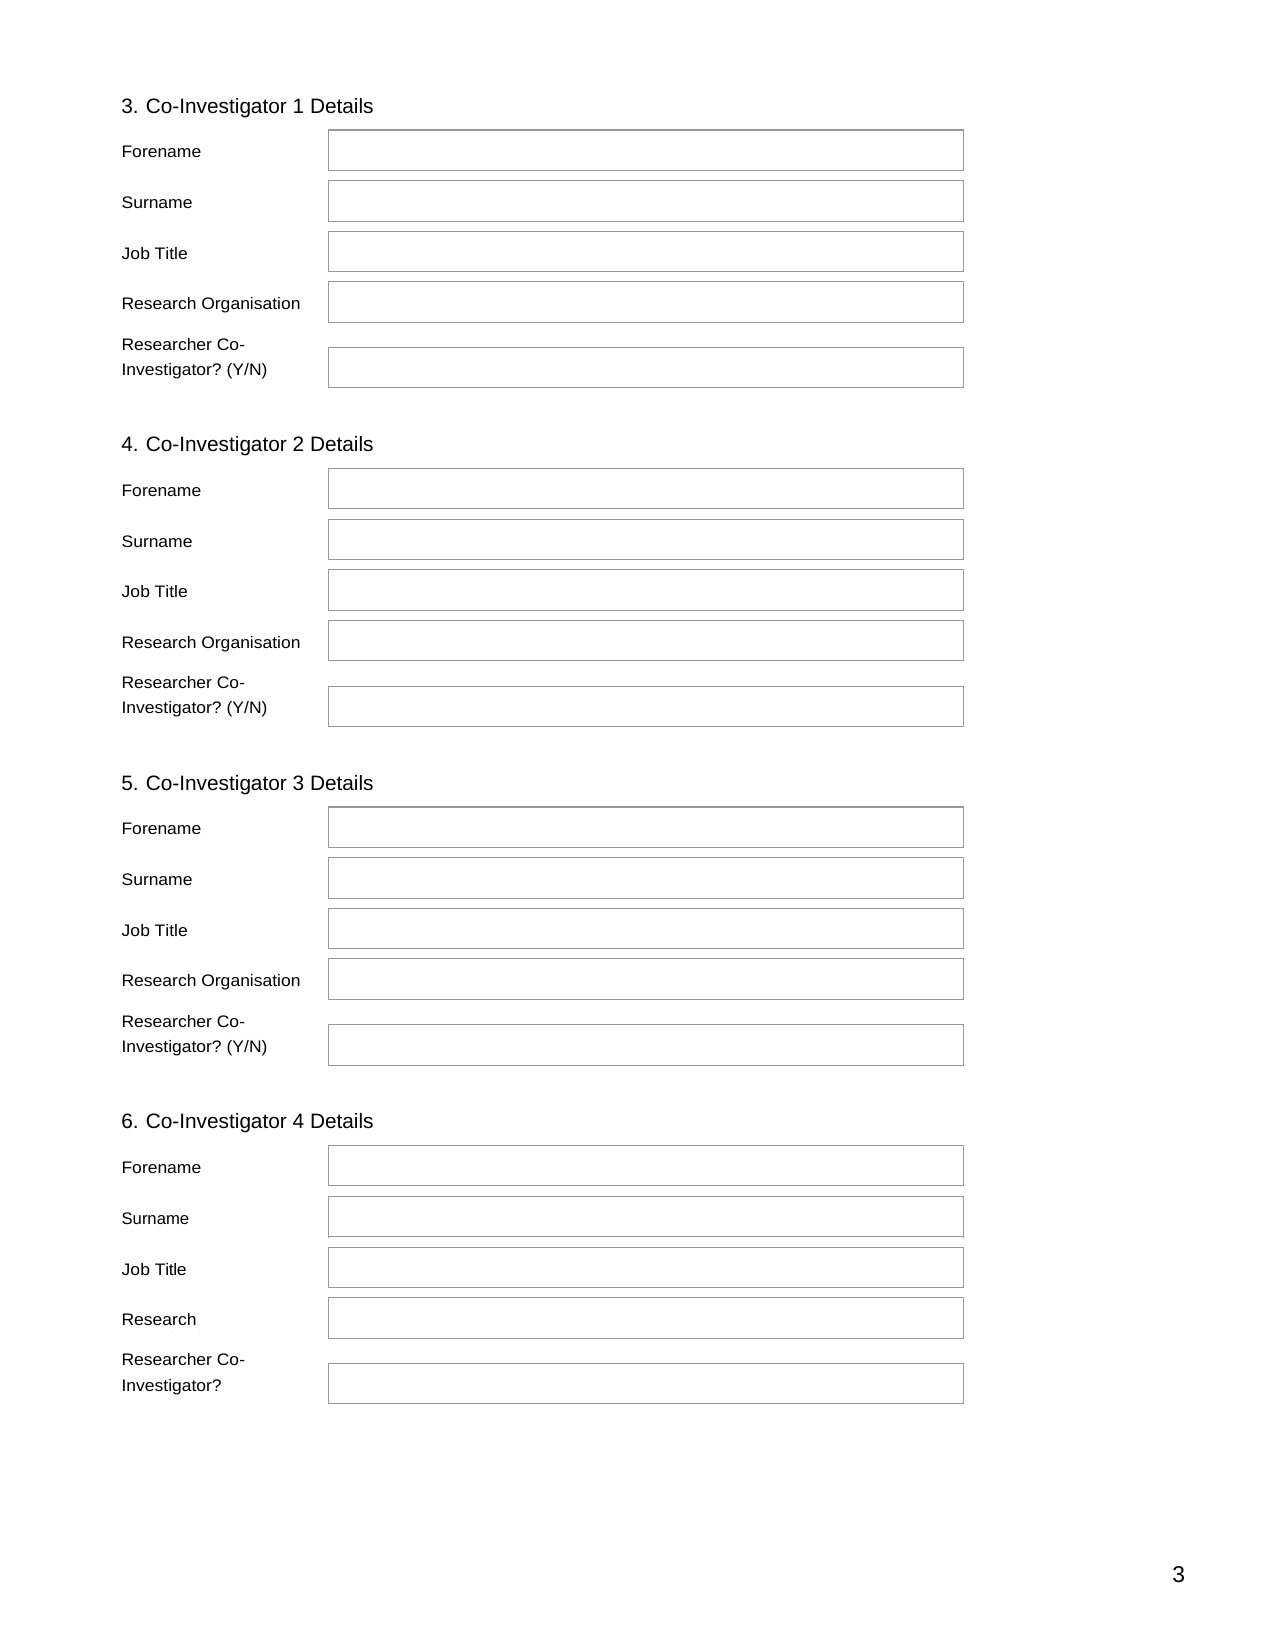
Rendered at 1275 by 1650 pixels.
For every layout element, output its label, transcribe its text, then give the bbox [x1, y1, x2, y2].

list Co-Investigator 3 Details [121, 771, 1167, 795]
text Researcher Co- Investigator? (Y/N) [121, 334, 343, 379]
text Research Organisation [121, 632, 1167, 652]
list Co-Investigator 2 Details [121, 432, 1167, 456]
text Researcher Co- Investigator? (Y/N) [121, 1012, 343, 1056]
text Forename [121, 142, 1167, 161]
text Job Title [121, 582, 1167, 601]
text Job Title [121, 920, 1167, 939]
text Surname [121, 870, 1167, 889]
text Job Title [121, 243, 1167, 263]
text Forename [121, 1158, 1167, 1177]
list Co-Investigator 1 Details [121, 94, 1167, 118]
text Research Organisation [121, 294, 1167, 313]
text Forename [121, 481, 1167, 500]
text Researcher Co- Investigator? (Y/N) [121, 673, 343, 717]
text Surname [121, 193, 1167, 212]
text Research Organisation [121, 971, 1167, 990]
text Surname [121, 531, 1167, 551]
list Co-Investigator 4 Details [121, 1109, 1167, 1133]
text Forename [121, 819, 1167, 838]
